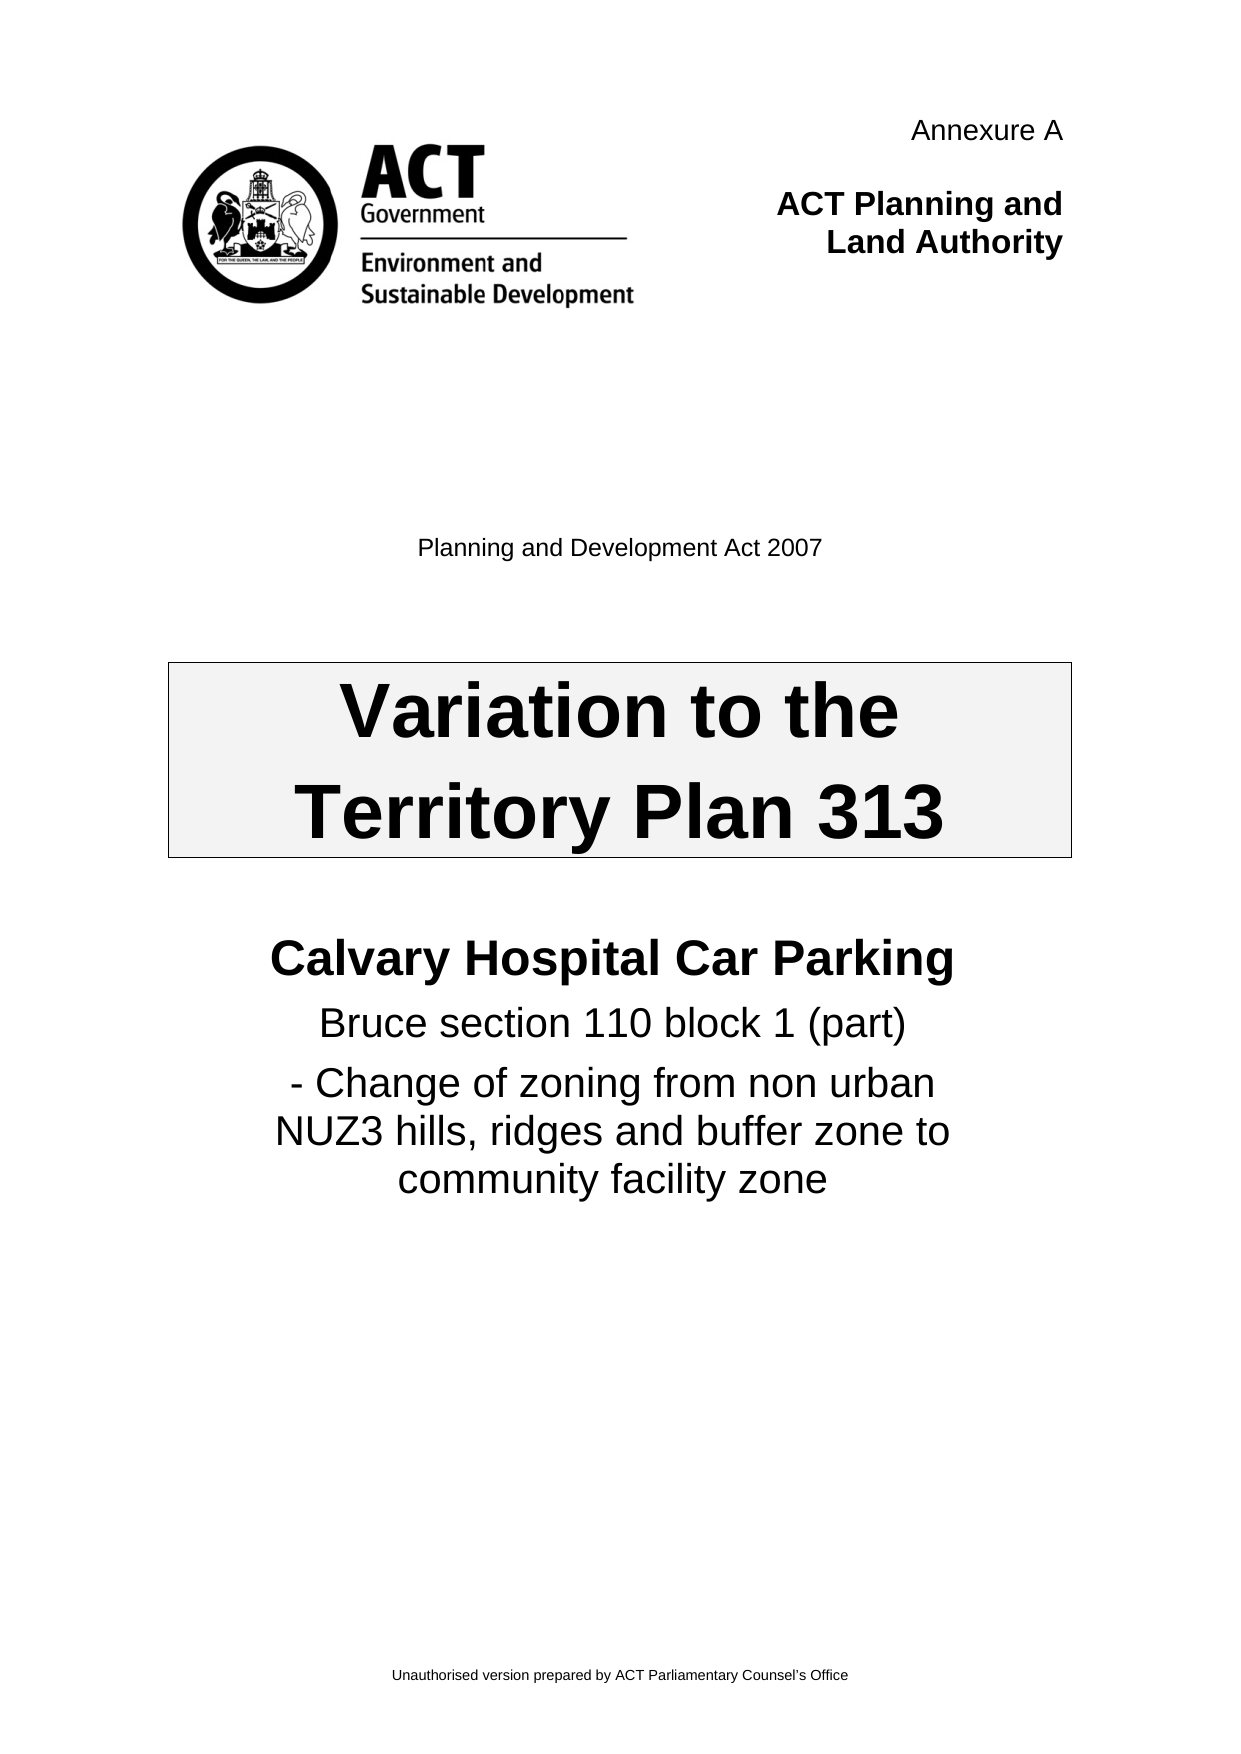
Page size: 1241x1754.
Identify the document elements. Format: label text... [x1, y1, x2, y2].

text Calvary Hospital Car Parking [266, 928, 960, 986]
text - Change of zoning from non urban NUZ3 hills, ridges and buffer zone to community facility zone [266, 1059, 960, 1202]
text Planning and Development Act 2007 [177, 533, 1063, 562]
text Variation to the [169, 663, 1071, 754]
picture [176, 139, 639, 312]
text Territory Plan 313 [169, 763, 1071, 857]
text Bruce section 110 block 1 (part) [266, 998, 960, 1046]
